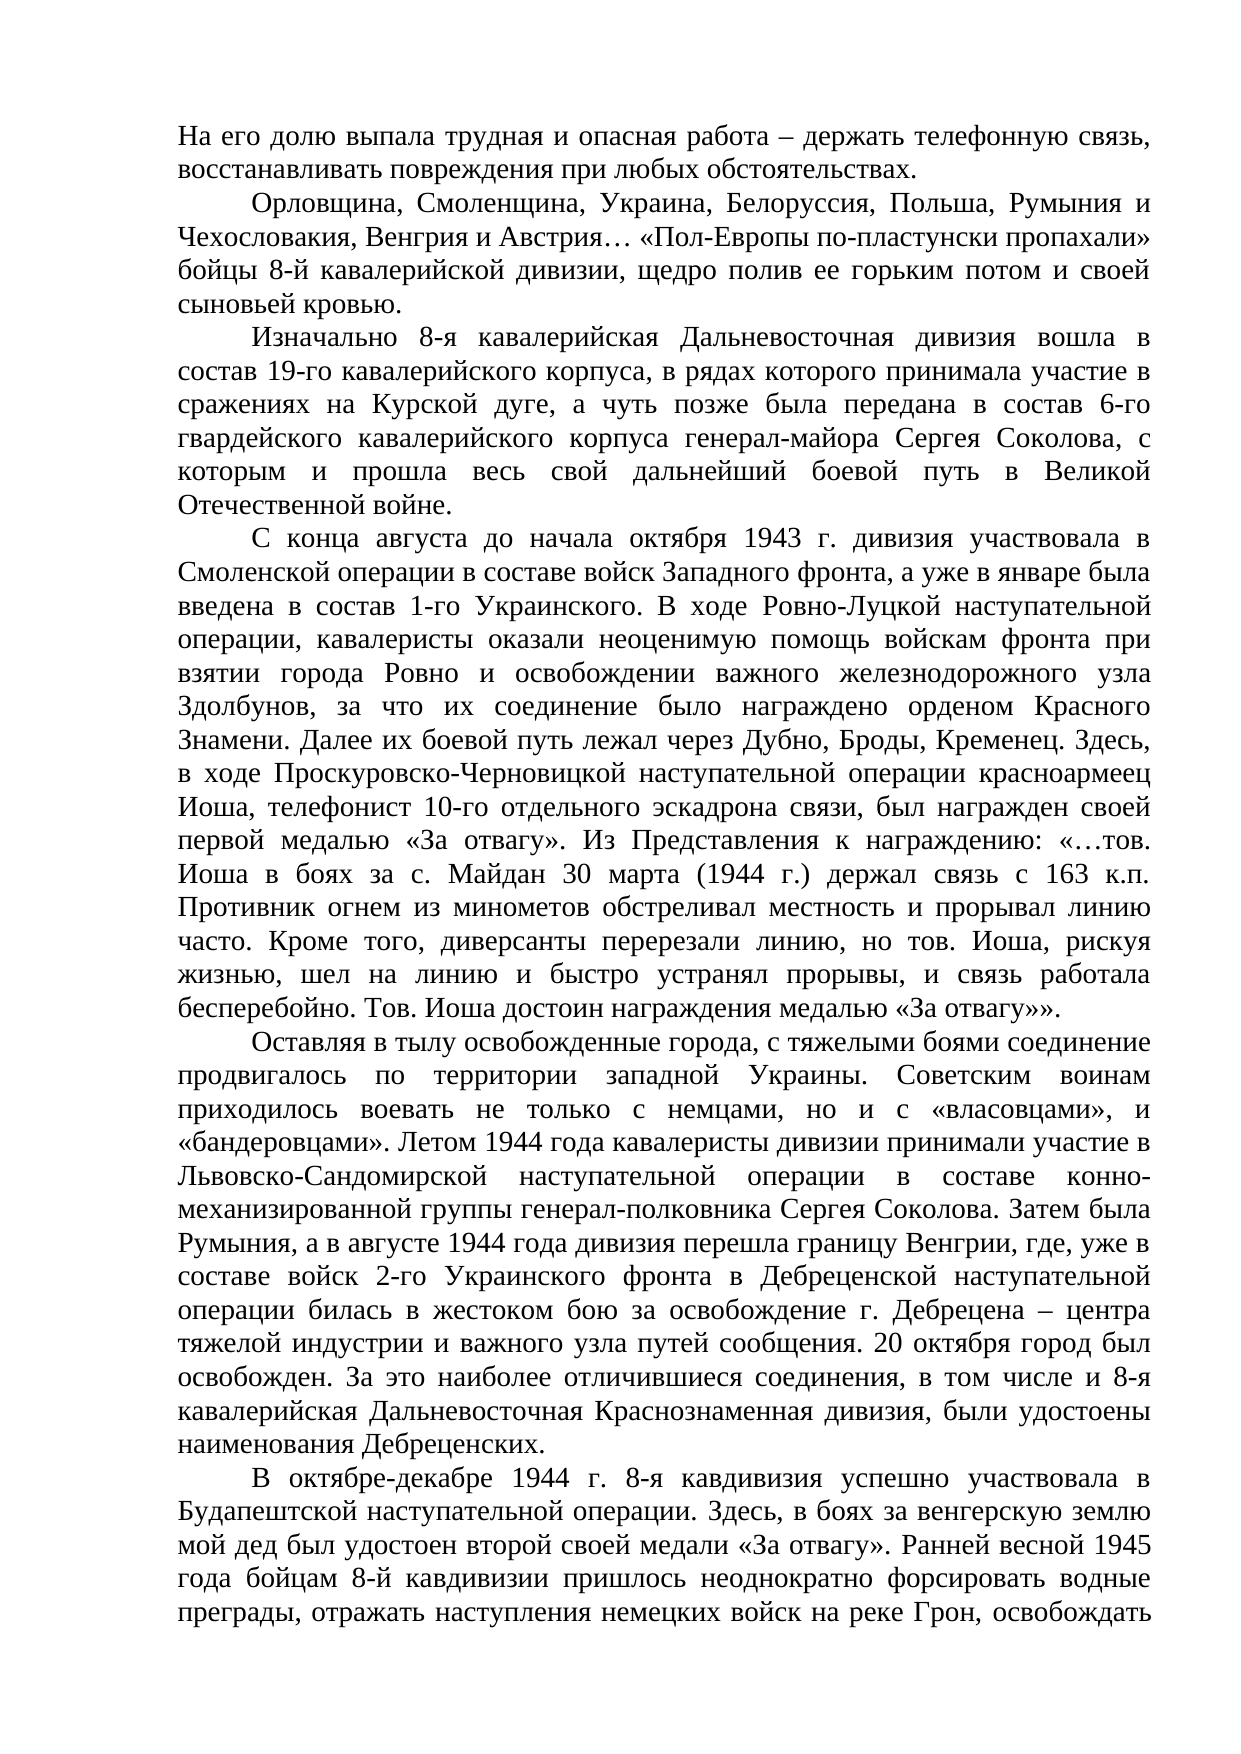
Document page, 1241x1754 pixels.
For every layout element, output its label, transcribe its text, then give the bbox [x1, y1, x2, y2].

text Оставляя в тылу освобожденные города, с тяжелыми боями соединение продвигалось по территории западной Украины. Советским воинам приходилось воевать не только с немцами, но и с «власовцами», и «бандеровцами». Летом 1944 года кавалеристы дивизии принимали участие в Львовско-Сандомирской наступательной операции в составе конно-механизированной группы генерал-полковника Сергея Соколова. Затем была Румыния, а в августе 1944 года дивизия перешла границу Венгрии, где, уже в составе войск 2-го Украинского фронта в Дебреценской наступательной операции билась в жестоком бою за освобождение г. Дебрецена – центра тяжелой индустрии и важного узла путей сообщения. 20 октября город был освобожден. За это наиболее отличившиеся соединения, в том числе и 8-я кавалерийская Дальневосточная Краснознаменная дивизия, были удостоены наименования Дебреценских. [177, 1024, 1152, 1460]
text На его долю выпала трудная и опасная работа – держать телефонную связь, восстанавливать повреждения при любых обстоятельствах. [177, 118, 1152, 185]
text Изначально 8-я кавалерийская Дальневосточная дивизия вошла в состав 19-го кавалерийского корпуса, в рядах которого принимала участие в сражениях на Курской дуге, а чуть позже была передана в состав 6-го гвардейского кавалерийского корпуса генерал-майора Сергея Соколова, с которым и прошла весь свой дальнейший боевой путь в Великой Отечественной войне. [177, 319, 1152, 521]
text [177, 1460, 1152, 1627]
text С конца августа до начала октября 1943 г. дивизия участвовала в Смоленской операции в составе войск Западного фронта, а уже в январе была введена в состав 1-го Украинского. В ходе Ровно-Луцкой наступательной операции, кавалеристы оказали неоценимую помощь войскам фронта при взятии города Ровно и освобождении важного железнодорожного узла Здолбунов, за что их соединение было награждено орденом Красного Знамени. Далее их боевой путь лежал через Дубно, Броды, Кременец. Здесь, в ходе Проскуровско-Черновицкой наступательной операции красноармеец Иоша, телефонист 10-го отдельного эскадрона связи, был награжден своей первой медалью «За отвагу». Из Представления к награждению: «…тов. Иоша в боях за с. Майдан 30 марта (1944 г.) держал связь с 163 к.п. Противник огнем из минометов обстреливал местность и прорывал линию часто. Кроме того, диверсанты перерезали линию, но тов. Иоша, рискуя жизнью, шел на линию и быстро устранял прорывы, и связь работала бесперебойно. Тов. Иоша достоин награждения медалью «За отвагу»». [177, 521, 1152, 1024]
text Орловщина, Смоленщина, Украина, Белоруссия, Польша, Румыния и Чехословакия, Венгрия и Австрия… «Пол-Европы по-пластунски пропахали» бойцы 8-й кавалерийской дивизии, щедро полив ее горьким потом и своей сыновьей кровью. [177, 185, 1152, 319]
